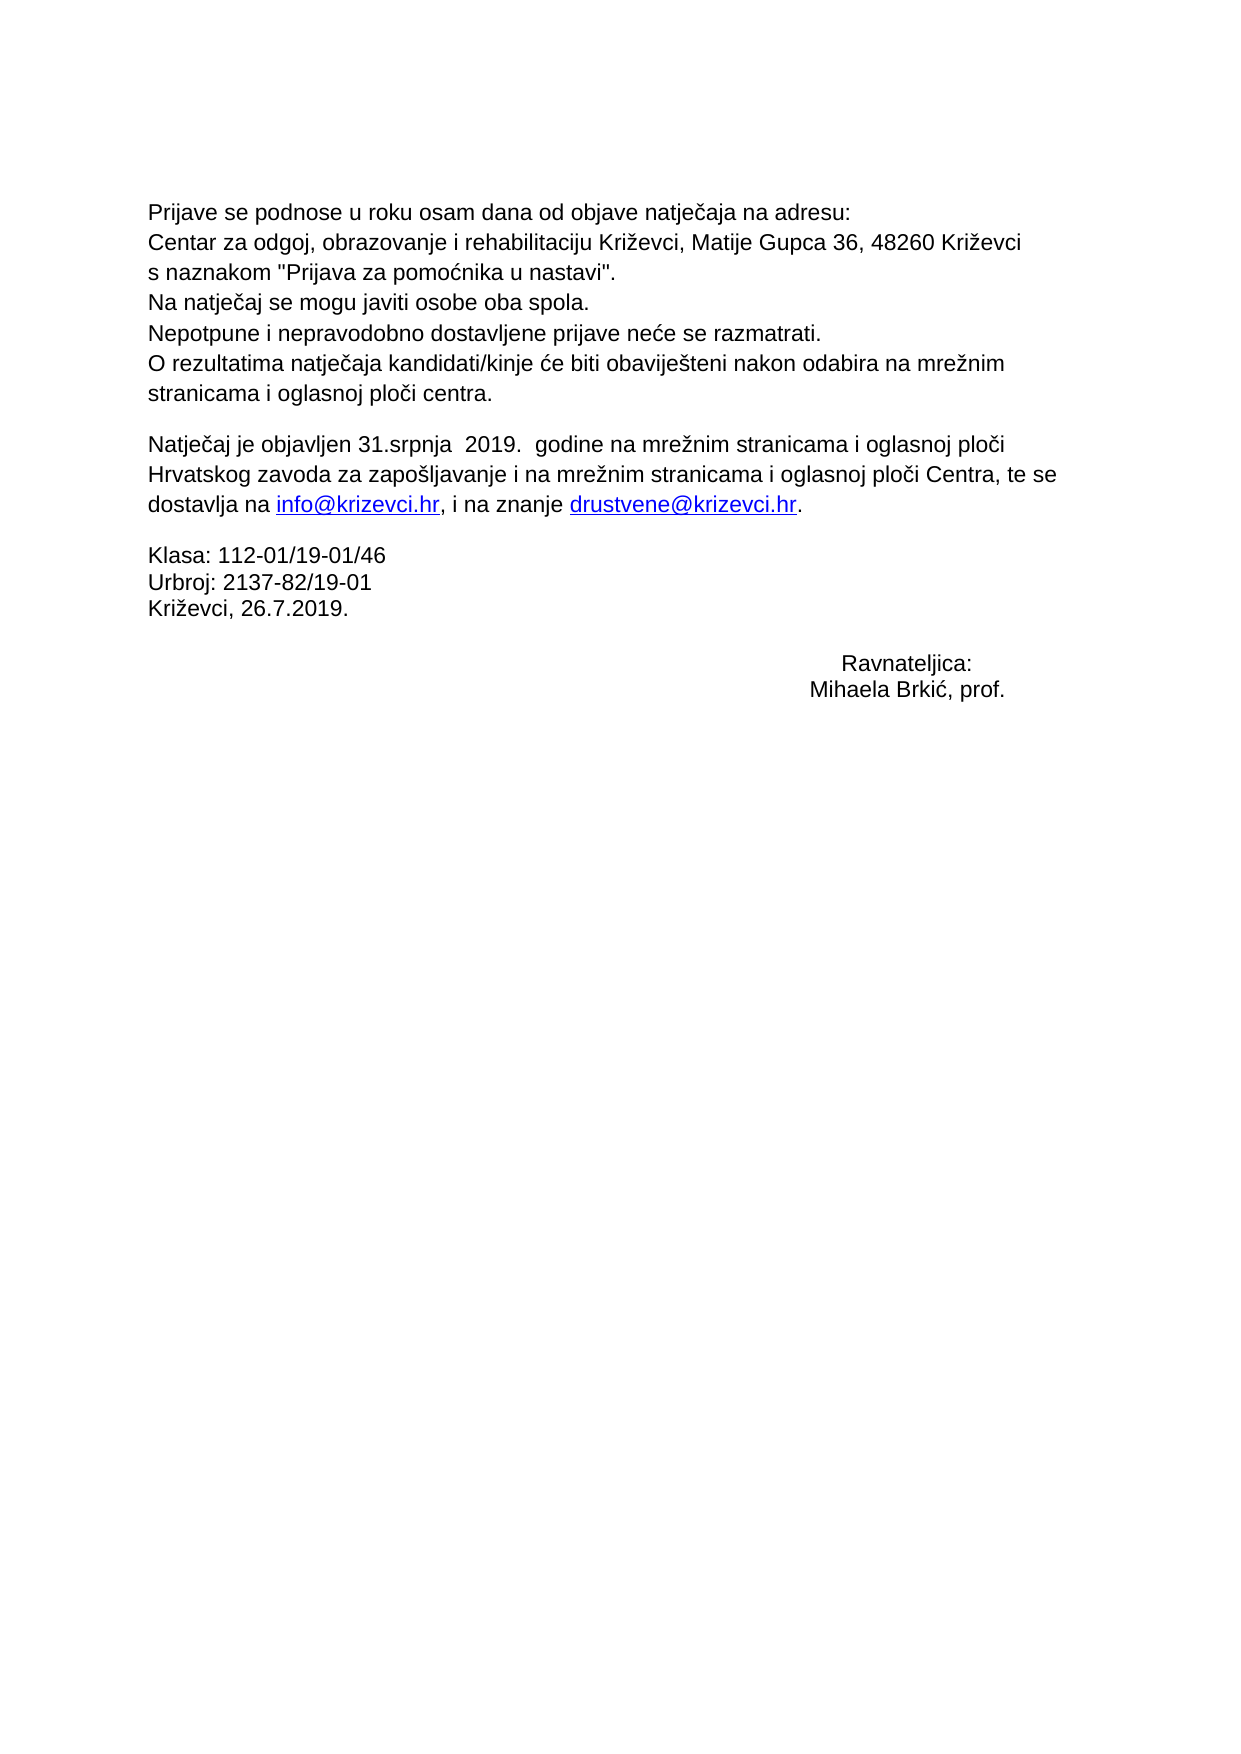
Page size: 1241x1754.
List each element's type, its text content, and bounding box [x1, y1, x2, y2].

text Klasa: 112-01/19-01/46 [148, 542, 1093, 569]
text Križevci, 26.7.2019. [148, 595, 1093, 621]
text Ravnateljica: [148, 649, 1093, 676]
text Mihaela Brkić, prof. [148, 676, 1093, 734]
text Prijave se podnose u roku osam dana od objave natječaja na adresu: Centar za odgoj, obrazovanje i rehabilitaciju Križevci, Matije Gupca 36, 48260 Križevci s naznakom "Prijava za pomoćnika u nastavi". Na natječaj se mogu javiti osobe oba spola. Nepotpune i nepravodobno dostavljene prijave neće se razmatrati. O rezultatima natječaja kandidati/kinje će biti obaviješteni nakon odabira na mrežnim stranicama i oglasnoj ploči centra. [148, 199, 1093, 406]
text Natječaj je objavljen 31.srpnja 2019. godine na mrežnim stranicama i oglasnoj ploči Hrvatskog zavoda za zapošljavanje i na mrežnim stranicama i oglasnoj ploči Centra, te se dostavlja na info@krizevci.hr, i na znanje drustvene@krizevci.hr. [148, 431, 1093, 518]
text Urbroj: 2137-82/19-01 [148, 569, 1093, 595]
